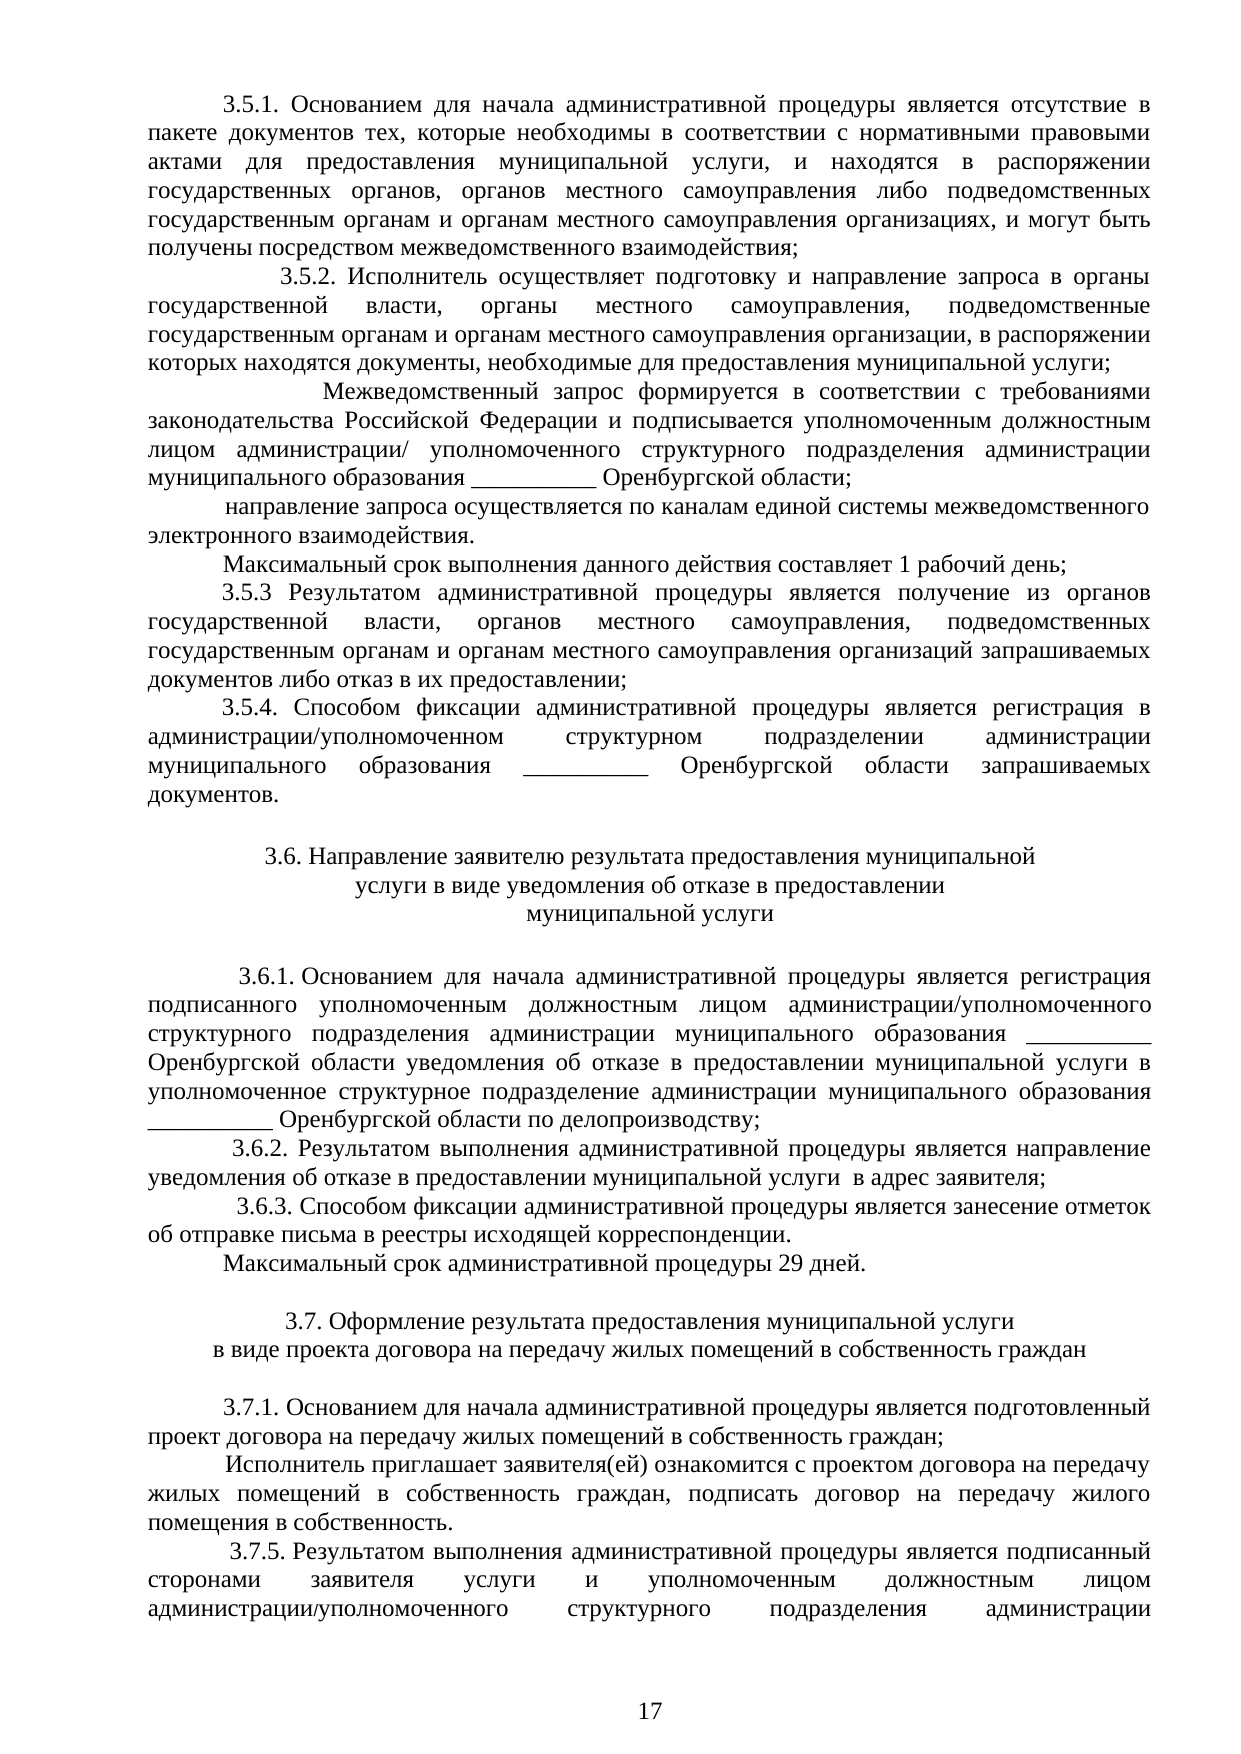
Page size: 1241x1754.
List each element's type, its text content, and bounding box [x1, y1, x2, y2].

text 3.6. Направление заявителю результата предоставления муниципальной [148, 841, 1152, 870]
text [148, 1536, 1152, 1622]
text Максимальный срок выполнения данного действия составляет 1 рабочий день; [148, 549, 1152, 577]
text Максимальный срок административной процедуры 29 дней. [148, 1248, 1152, 1277]
text 3.7. Оформление результата предоставления муниципальной услуги [148, 1306, 1152, 1334]
text 3.7.1. Основанием для начала административной процедуры является подготовленный проект договора на передачу жилых помещений в собственность граждан; [148, 1392, 1152, 1449]
text услуги в виде уведомления об отказе в предоставлении [148, 870, 1152, 898]
text 3.5.2. Исполнитель осуществляет подготовку и направление запроса в органы государственной власти, органы местного самоуправления, подведомственные государственным органам и органам местного самоуправления организации, в распоряжении которых находятся документы, необходимые для предоставления муниципальной услуги; [148, 261, 1152, 376]
text 3.6.2. Результатом выполнения административной процедуры является направление уведомления об отказе в предоставлении муниципальной услуги в адрес заявителя; [148, 1133, 1152, 1191]
text 3.6.1. Основанием для начала административной процедуры является регистрация подписанного уполномоченным должностным лицом администрации/уполномоченного структурного подразделения администрации муниципального образования __________ Оренбургской области уведомления об отказе в предоставлении муниципальной услуги в уполномоченное структурное подразделение администрации муниципального образования __________ Оренбургской области по делопроизводству; [148, 961, 1152, 1133]
text Исполнитель приглашает заявителя(ей) ознакомится с проектом договора на передачу жилых помещений в собственность граждан, подписать договор на передачу жилого помещения в собственность. [148, 1449, 1152, 1536]
text муниципальной услуги [148, 898, 1152, 927]
text 3.5.3 Результатом административной процедуры является получение из органов государственной власти, органов местного самоуправления, подведомственных государственным органам и органам местного самоуправления организаций запрашиваемых документов либо отказ в их предоставлении; [148, 577, 1152, 692]
text Межведомственный запрос формируется в соответствии с требованиями законодательства Российской Федерации и подписывается уполномоченным должностным лицом администрации/ уполномоченного структурного подразделения администрации муниципального образования __________ Оренбургской области; [148, 376, 1152, 491]
text 3.6.3. Способом фиксации административной процедуры является занесение отметок об отправке письма в реестры исходящей корреспонденции. [148, 1191, 1152, 1248]
text направление запроса осуществляется по каналам единой системы межведомственного электронного взаимодействия. [148, 491, 1152, 549]
text 3.5.4. Способом фиксации административной процедуры является регистрация в администрации/уполномоченном структурном подразделении администрации муниципального образования __________ Оренбургской области запрашиваемых документов. [148, 692, 1152, 807]
text 3.5.1. Основанием для начала административной процедуры является отсутствие в пакете документов тех, которые необходимы в соответствии с нормативными правовыми актами для предоставления муниципальной услуги, и находятся в распоряжении государственных органов, органов местного самоуправления либо подведомственных государственным органам и органам местного самоуправления организациях, и могут быть получены посредством межведомственного взаимодействия; [148, 89, 1152, 261]
text в виде проекта договора на передачу жилых помещений в собственность граждан [148, 1334, 1152, 1363]
